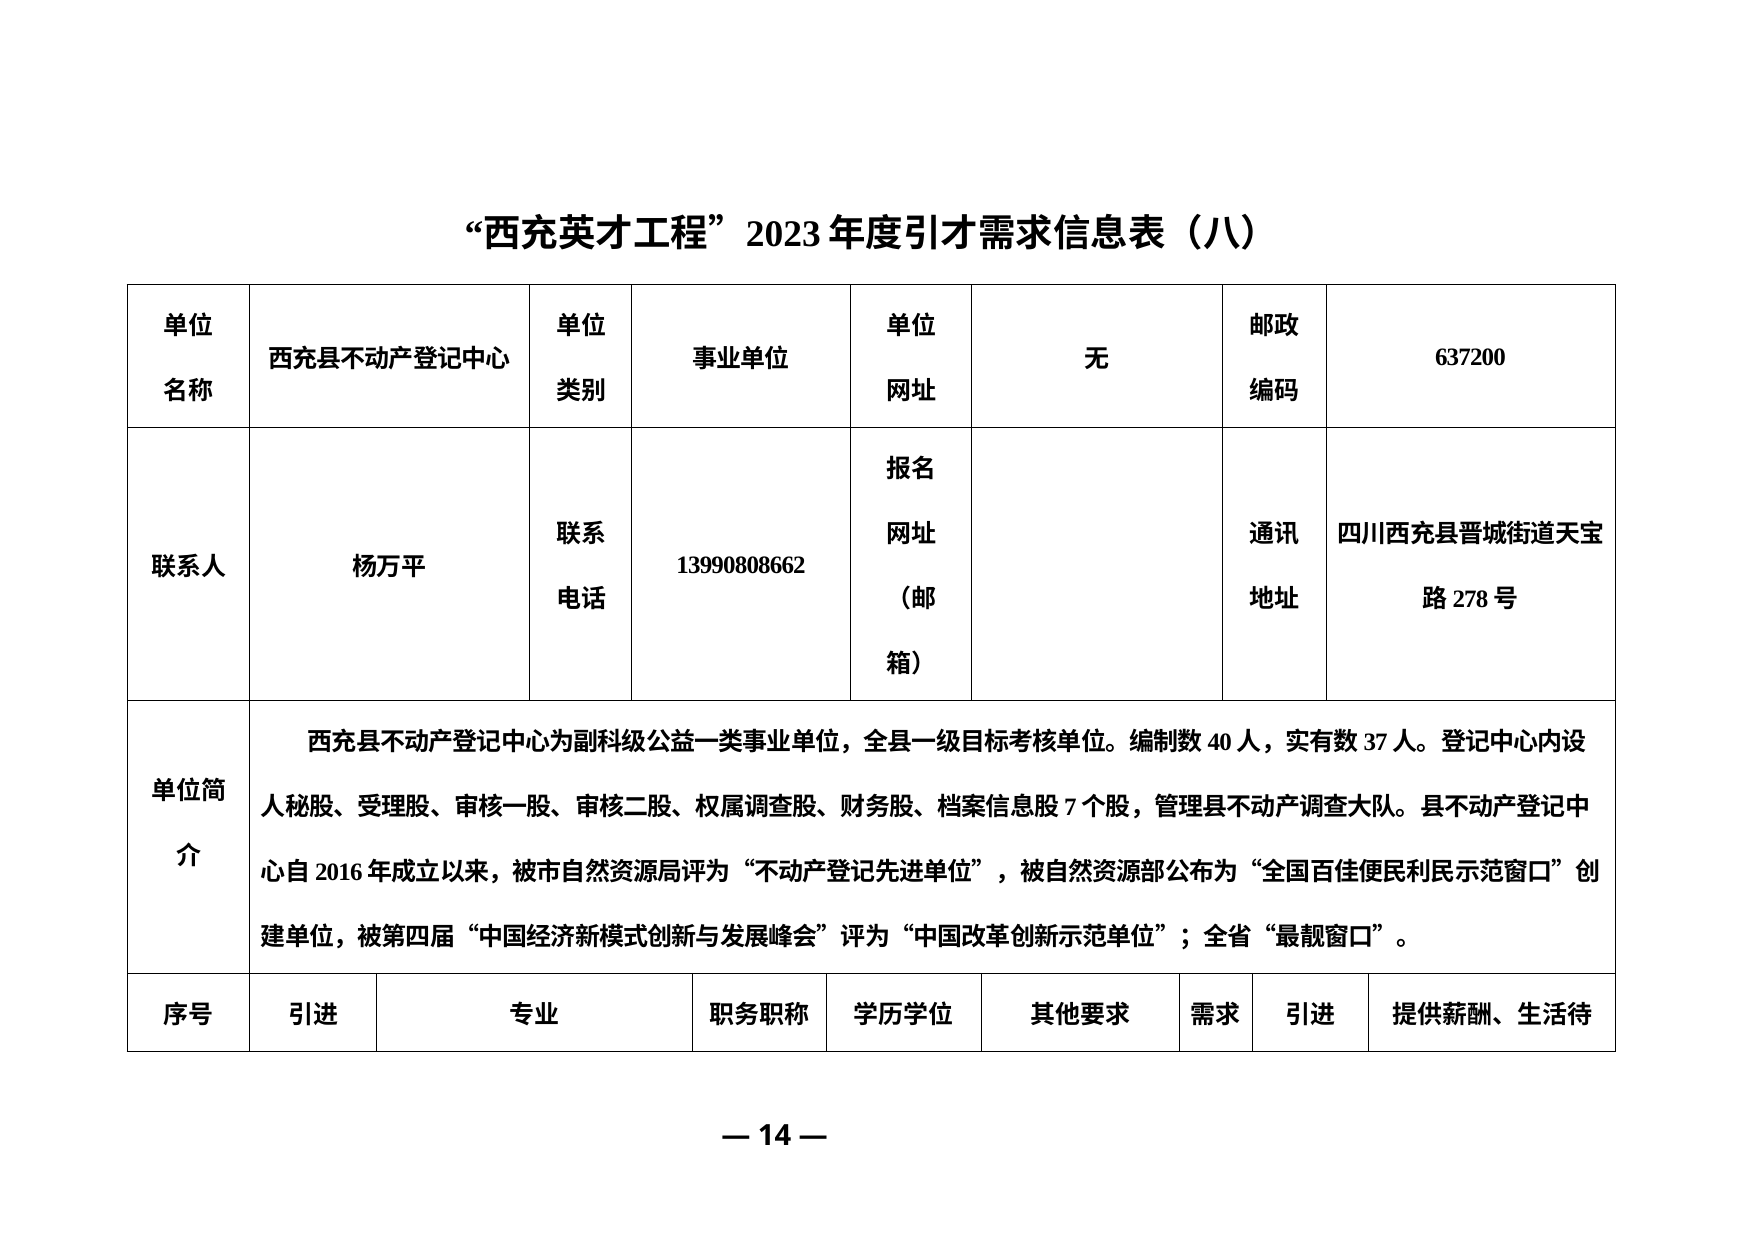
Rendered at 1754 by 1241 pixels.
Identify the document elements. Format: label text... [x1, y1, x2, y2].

table_cell 引进 方式 [1253, 974, 1368, 1051]
table_cell 引进 岗位 [250, 974, 376, 1051]
table_cell 联系人 [128, 428, 249, 700]
table_cell 13990808662 [632, 428, 850, 700]
table_cell 学历学位 要求 [827, 974, 981, 1051]
table_cell 杨万平 [250, 428, 529, 700]
table_cell 通讯 地址 [1223, 428, 1326, 700]
table_header 单位 名称 [128, 285, 249, 427]
table_header 单位 网址 [851, 285, 971, 427]
table_header 西充县不动产登记中心 [250, 285, 529, 427]
table_header 637200 [1327, 285, 1615, 427]
table_header 单位 类别 [530, 285, 631, 427]
table_cell 序号 [128, 974, 249, 1051]
table_header 事业单位 [632, 285, 850, 427]
table_header 无 [972, 285, 1222, 427]
table_cell 职务职称 要求 [693, 974, 826, 1051]
table_cell 其他要求 [982, 974, 1179, 1051]
table_cell 四川西充县晋城街道天宝路278号 [1327, 428, 1615, 700]
table_header 邮政 编码 [1223, 285, 1326, 427]
table_cell 单位简介 [128, 701, 249, 973]
table_cell 报名 网址 （邮箱） [851, 428, 971, 700]
table_cell 需求 人数 [1180, 974, 1252, 1051]
table_cell [972, 428, 1222, 700]
table_cell 提供薪酬、生活待 遇或其他优惠条件 [1369, 974, 1615, 1051]
table_cell 专业 [377, 974, 692, 1051]
table_cell 联系 电话 [530, 428, 631, 700]
table_cell 西充县不动产登记中心为副科级公益一类事业单位，全县一级目标考核单位。编制数40人，实有数37人。登记中心内设人秘股、受理股、审核一股、审核二股、权属调查股、财务股、档案信息股7个股，管理县不动产调查大队。县不动产登记中心自2016年成立以来，被市自然资源局评为“不动产登记先进单位”，被自然资源部公布为“全国百佳便民利民示范窗口”创建单位，被第四届“中国经济新模式创新与发展峰会”评为“中国改革创新示范单位”；全省“最靓窗口”。 [250, 701, 1615, 973]
text “西充英才工程”2023年度引才需求信息表（八） [195, 198, 1547, 263]
